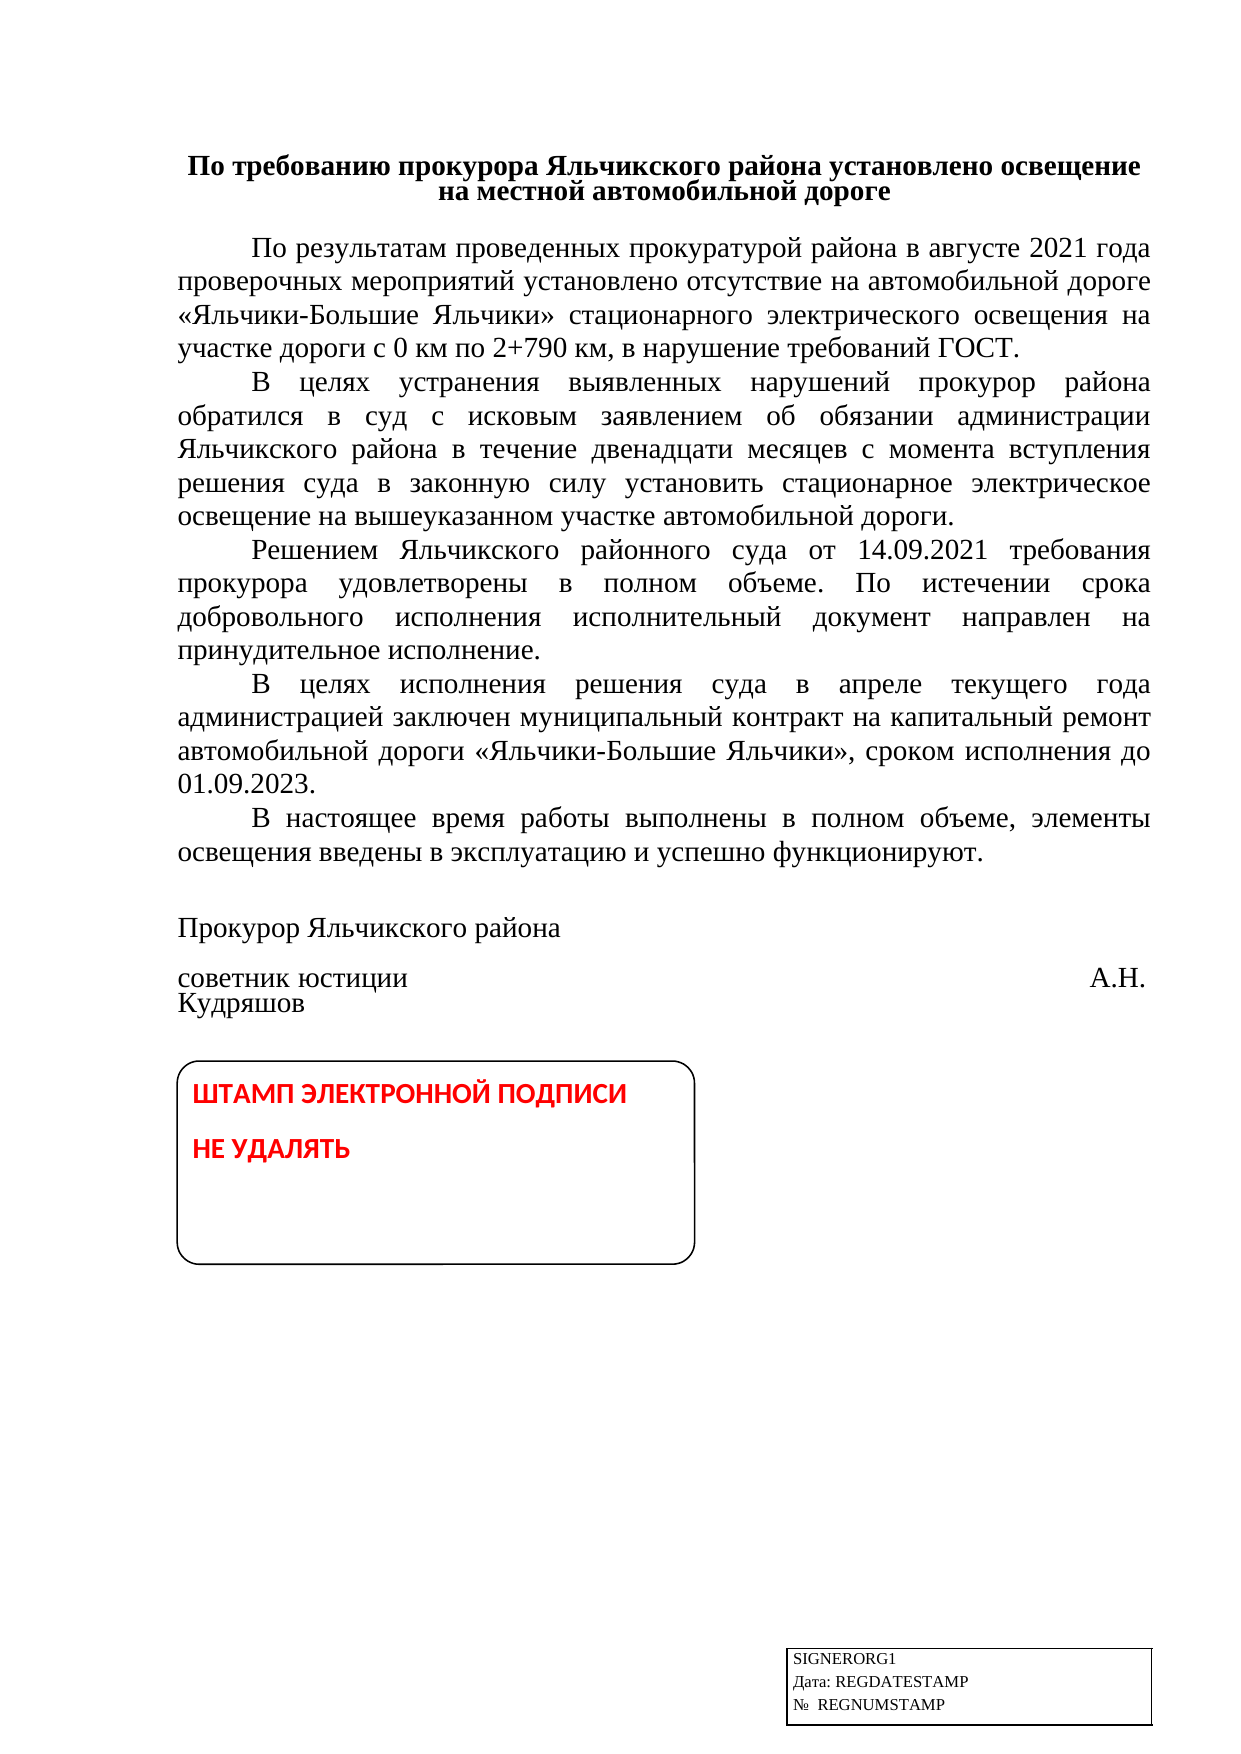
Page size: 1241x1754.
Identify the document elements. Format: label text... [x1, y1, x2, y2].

text В целях устранения выявленных нарушений прокурор района обратился в суд с исковым заявлением об обязании администрации Яльчикского района в течение двенадцати месяцев с момента вступления решения суда в законную силу установить стационарное электрическое освещение на вышеуказанном участке автомобильной дороги. [177, 364, 1152, 532]
text В настоящее время работы выполнены в полном объеме, элементы освещения введены в эксплуатацию и успешно функционируют. [177, 800, 1152, 867]
text советник юстиции А.Н. Кудряшов [177, 967, 1152, 1017]
text По результатам проведенных прокуратурой района в августе 2021 года проверочных мероприятий установлено отсутствие на автомобильной дороге «Яльчики-Большие Яльчики» стационарного электрического освещения на участке дороги с 0 км по 2+790 км, в нарушение требований ГОСТ. [177, 230, 1152, 364]
text По требованию прокурора Яльчикского района установлено освещение на местной автомобильной дороге [177, 155, 1152, 205]
text Решением Яльчикского районного суда от 14.09.2021 требования прокурора удовлетворены в полном объеме. По истечении срока добровольного исполнения исполнительный документ направлен на принудительное исполнение. [177, 532, 1152, 666]
text В целях исполнения решения суда в апреле текущего года администрацией заключен муниципальный контракт на капитальный ремонт автомобильной дороги «Яльчики-Большие Яльчики», сроком исполнения до 01.09.2023. [177, 666, 1152, 800]
text Прокурор Яльчикского района [177, 917, 1152, 942]
